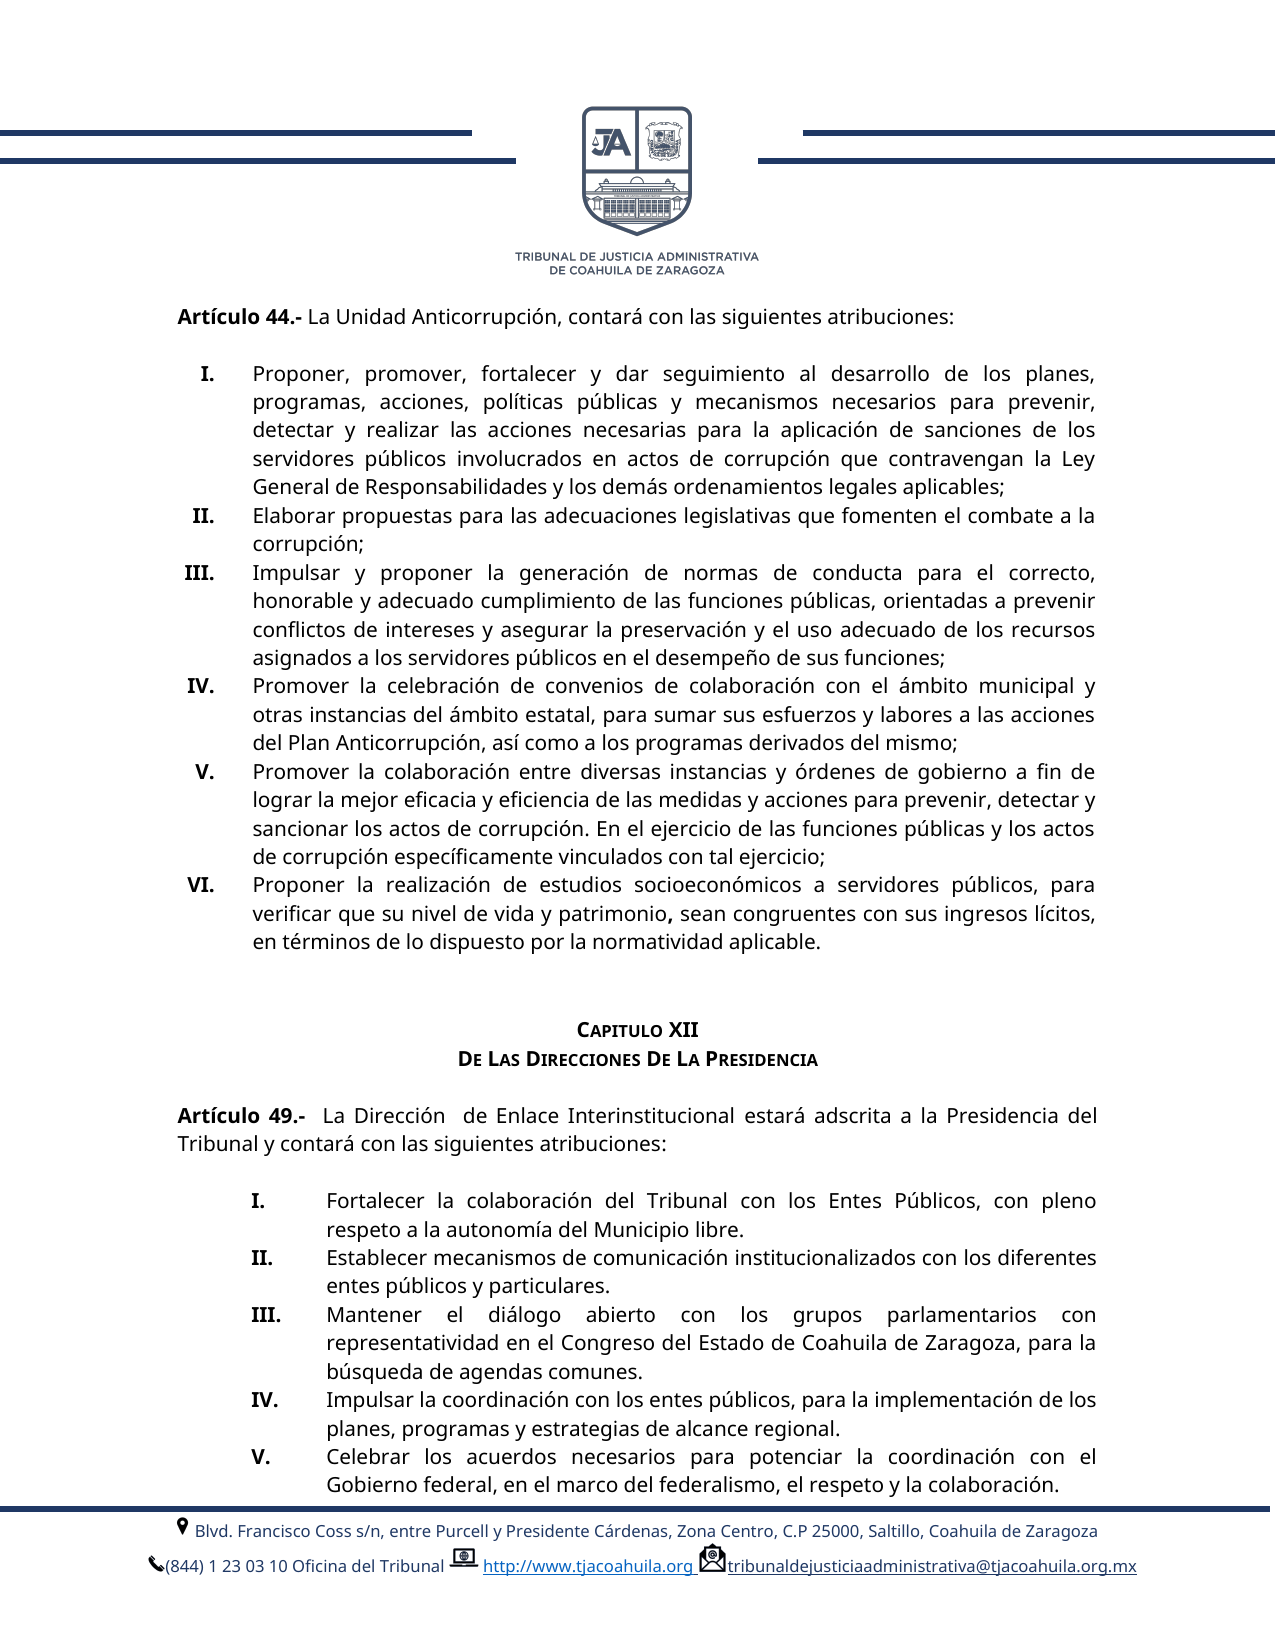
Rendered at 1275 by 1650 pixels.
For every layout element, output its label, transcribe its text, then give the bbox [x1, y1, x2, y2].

list Mantener el diálogo abierto con los grupos parlamentarios con representatividad en el Congreso del Estado de Coahuila de Zaragoza, para la búsqueda de agendas comunes. [251, 1300, 1098, 1385]
list Impulsar la coordinación con los entes públicos, para la implementación de los planes, programas y estrategias de alcance regional. [251, 1385, 1098, 1442]
picture [697, 1542, 728, 1573]
text Artículo 44.- La Unidad Anticorrupción, contará con las siguientes atribuciones: [177, 302, 1096, 330]
list Promover la celebración de convenios de colaboración con el ámbito municipal y otras instancias del ámbito estatal, para sumar sus esfuerzos y labores a las acciones del Plan Anticorrupción, así como a los programas derivados del mismo; [215, 672, 1096, 757]
text Artículo 49.- La Dirección de Enlace Interinstitucional estará adscrita a la Presidencia del Tribunal y contará con las siguientes atribuciones: [177, 1101, 1098, 1158]
picture [147, 1554, 165, 1573]
list Elaborar propuestas para las adecuaciones legislativas que fomenten el combate a la corrupción; [215, 501, 1096, 558]
picture [171, 1514, 195, 1538]
text De Las Direcciones De La Presidencia [177, 1044, 1098, 1072]
list Fortalecer la colaboración del Tribunal con los Entes Públicos, con pleno respeto a la autonomía del Municipio libre. [251, 1186, 1098, 1243]
list Proponer la realización de estudios socioeconómicos a servidores públicos, para verificar que su nivel de vida y patrimonio, sean congruentes con sus ingresos lícitos, en términos de lo dispuesto por la normatividad aplicable. [215, 871, 1096, 956]
picture [449, 1542, 479, 1573]
list Proponer, promover, fortalecer y dar seguimiento al desarrollo de los planes, programas, acciones, políticas públicas y mecanismos necesarios para prevenir, detectar y realizar las acciones necesarias para la aplicación de sanciones de los servidores públicos involucrados en actos de corrupción que contravengan la Ley General de Responsabilidades y los demás ordenamientos legales aplicables; [215, 359, 1096, 501]
picture [507, 101, 767, 283]
list Establecer mecanismos de comunicación institucionalizados con los diferentes entes públicos y particulares. [251, 1243, 1098, 1300]
list Promover la colaboración entre diversas instancias y órdenes de gobierno a fin de lograr la mejor eficacia y eficiencia de las medidas y acciones para prevenir, detectar y sancionar los actos de corrupción. En el ejercicio de las funciones públicas y los actos de corrupción específicamente vinculados con tal ejercicio; [215, 757, 1096, 871]
text Capitulo XII [177, 1016, 1098, 1044]
list Celebrar los acuerdos necesarios para potenciar la coordinación con el Gobierno federal, en el marco del federalismo, el respeto y la colaboración. [251, 1442, 1098, 1499]
list Impulsar y proponer la generación de normas de conducta para el correcto, honorable y adecuado cumplimiento de las funciones públicas, orientadas a prevenir conflictos de intereses y asegurar la preservación y el uso adecuado de los recursos asignados a los servidores públicos en el desempeño de sus funciones; [215, 558, 1096, 672]
